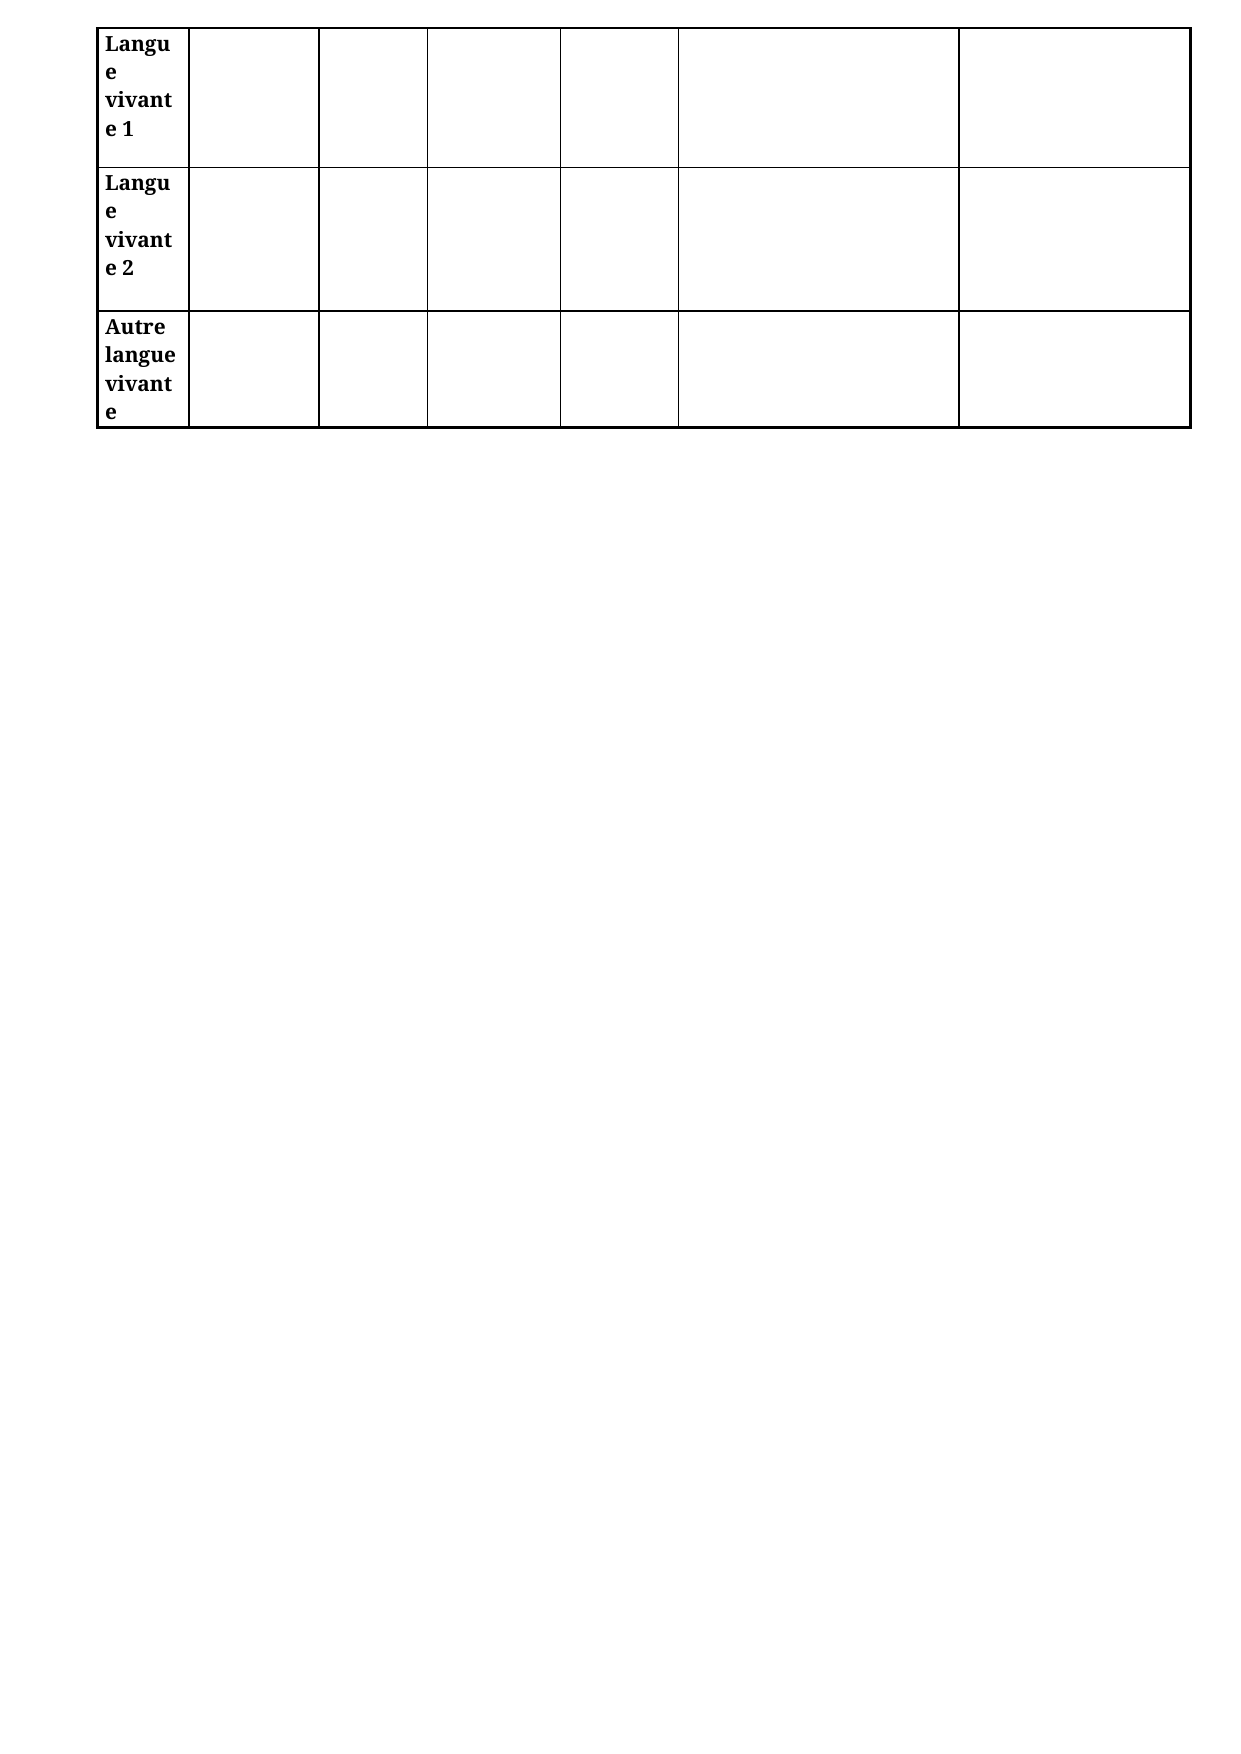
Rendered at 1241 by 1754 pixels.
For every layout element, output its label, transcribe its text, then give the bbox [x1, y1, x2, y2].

table_cell [320, 29, 427, 167]
table_cell Langue vivante 1 [99, 29, 188, 167]
table_cell [320, 168, 427, 310]
table_cell Langue vivante 2 [99, 168, 188, 310]
table_cell [190, 29, 318, 167]
table_cell [190, 312, 318, 426]
table_cell [428, 168, 560, 310]
table_cell [320, 312, 427, 426]
table_cell [190, 168, 318, 310]
table_cell Autre langue vivante [99, 312, 188, 426]
table_cell [561, 29, 678, 167]
table_cell [561, 168, 678, 310]
table_cell [679, 29, 958, 167]
table_cell [679, 312, 958, 426]
table_cell [960, 312, 1189, 426]
table_cell [561, 312, 678, 426]
table_cell [960, 29, 1189, 167]
table_cell [428, 29, 560, 167]
table_cell [428, 312, 560, 426]
table_cell [960, 168, 1189, 310]
table_cell [679, 168, 958, 310]
